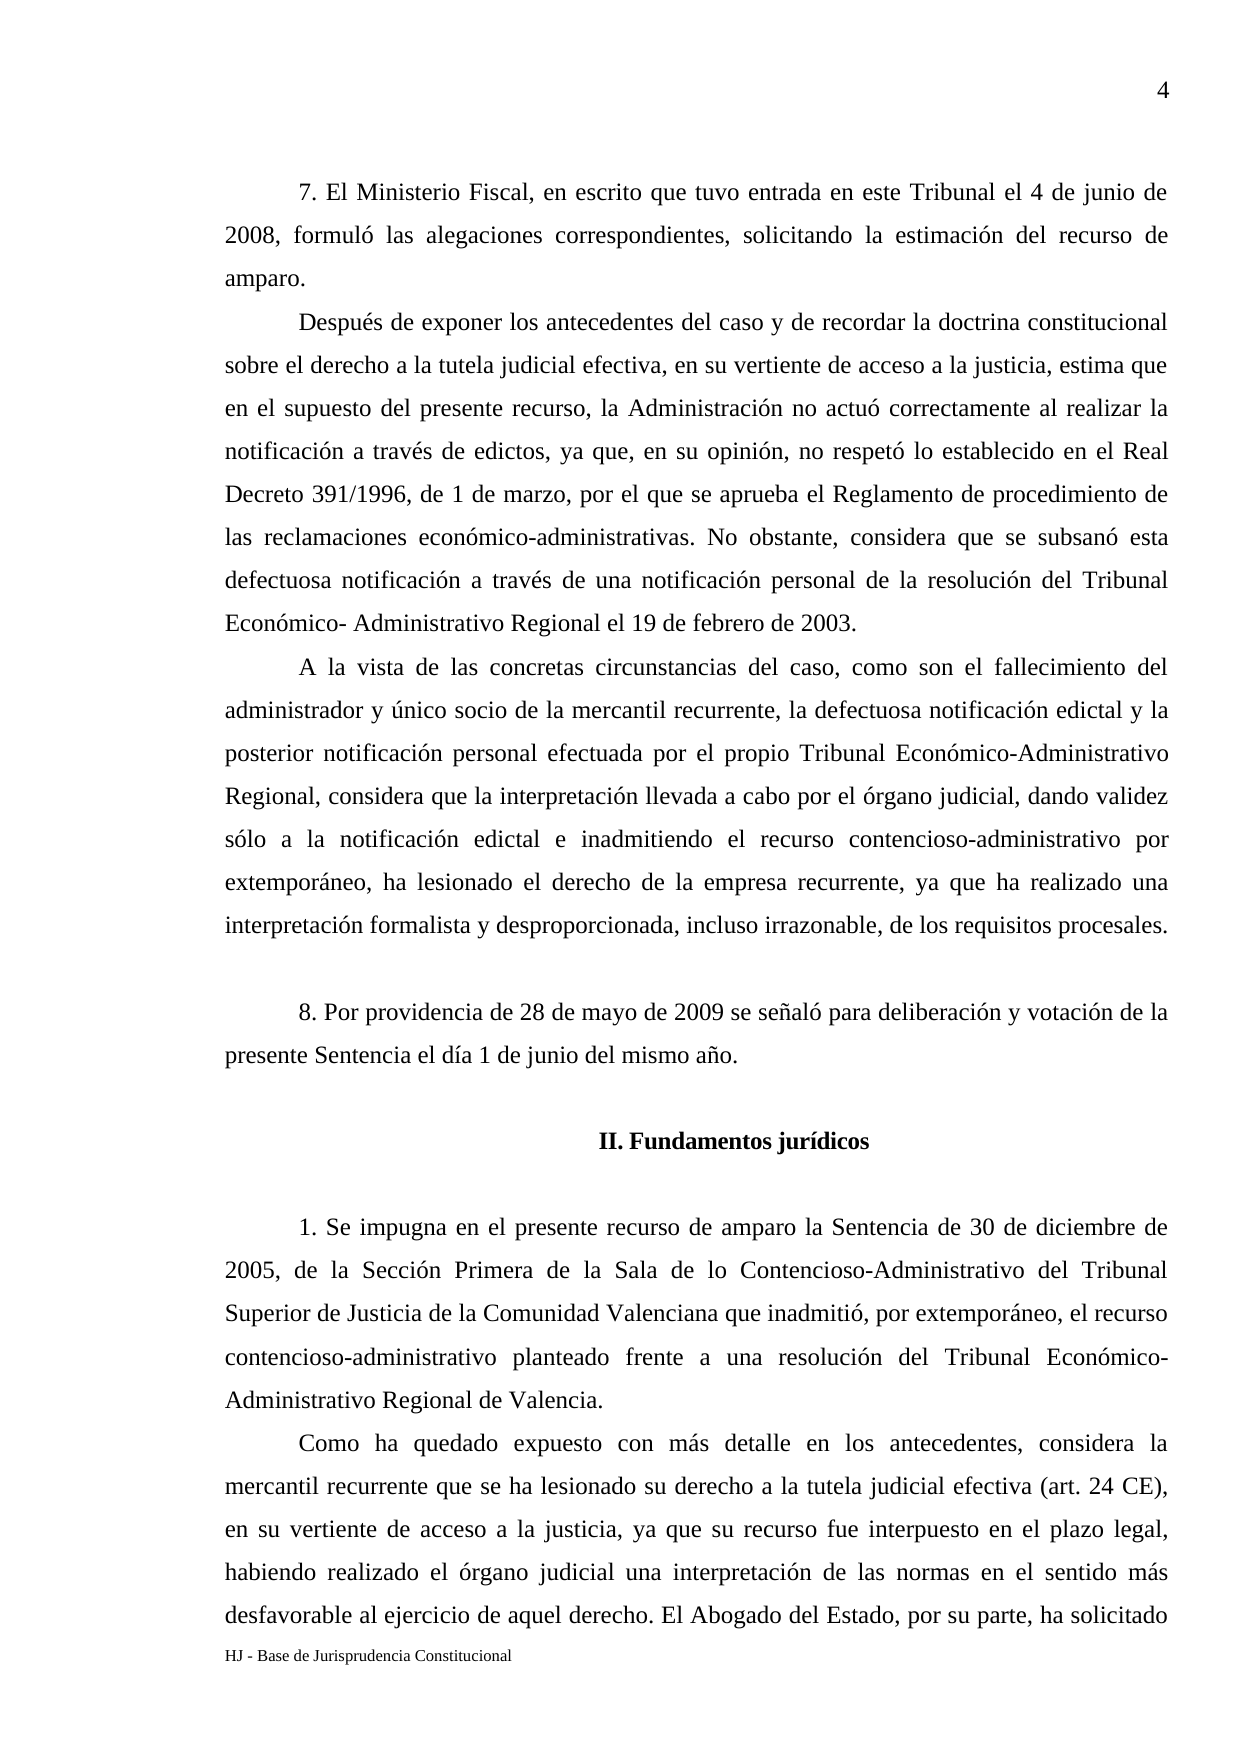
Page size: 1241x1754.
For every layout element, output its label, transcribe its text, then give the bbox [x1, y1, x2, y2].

text A la vista de las concretas circunstancias del caso, como son el fallecimiento del administrador y único socio de la mercantil recurrente, la defectuosa notificación edictal y la posterior notificación personal efectuada por el propio Tribunal Económico-Administrativo Regional, considera que la interpretación llevada a cabo por el órgano judicial, dando validez sólo a la notificación edictal e inadmitiendo el recurso contencioso-administrativo por extemporáneo, ha lesionado el derecho de la empresa recurrente, ya que ha realizado una interpretación formalista y desproporcionada, incluso irrazonable, de los requisitos procesales. [224, 652, 1169, 939]
text 8. Por providencia de 28 de mayo de 2009 se señaló para deliberación y votación de la presente Sentencia el día 1 de junio del mismo año. [224, 997, 1169, 1068]
text Después de exponer los antecedentes del caso y de recordar la doctrina constitucional sobre el derecho a la tutela judicial efectiva, en su vertiente de acceso a la justicia, estima que en el supuesto del presente recurso, la Administración no actuó correctamente al realizar la notificación a través de edictos, ya que, en su opinión, no respetó lo establecido en el Real Decreto 391/1996, de 1 de marzo, por el que se aprueba el Reglamento de procedimiento de las reclamaciones económico-administrativas. No obstante, considera que se subsanó esta defectuosa notificación a través de una notificación personal de la resolución del Tribunal Económico- Administrativo Regional el 19 de febrero de 2003. [224, 307, 1169, 637]
subtitle II. Fundamentos jurídicos [224, 1126, 1169, 1155]
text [224, 1428, 1169, 1629]
text 1. Se impugna en el presente recurso de amparo la Sentencia de 30 de diciembre de 2005, de la Sección Primera de la Sala de lo Contencioso-Administrativo del Tribunal Superior de Justicia de la Comunidad Valenciana que inadmitió, por extemporáneo, el recurso contencioso-administrativo planteado frente a una resolución del Tribunal Económico-Administrativo Regional de Valencia. [224, 1212, 1169, 1413]
text 7. El Ministerio Fiscal, en escrito que tuvo entrada en este Tribunal el 4 de junio de 2008, formuló las alegaciones correspondientes, solicitando la estimación del recurso de amparo. [224, 177, 1169, 292]
